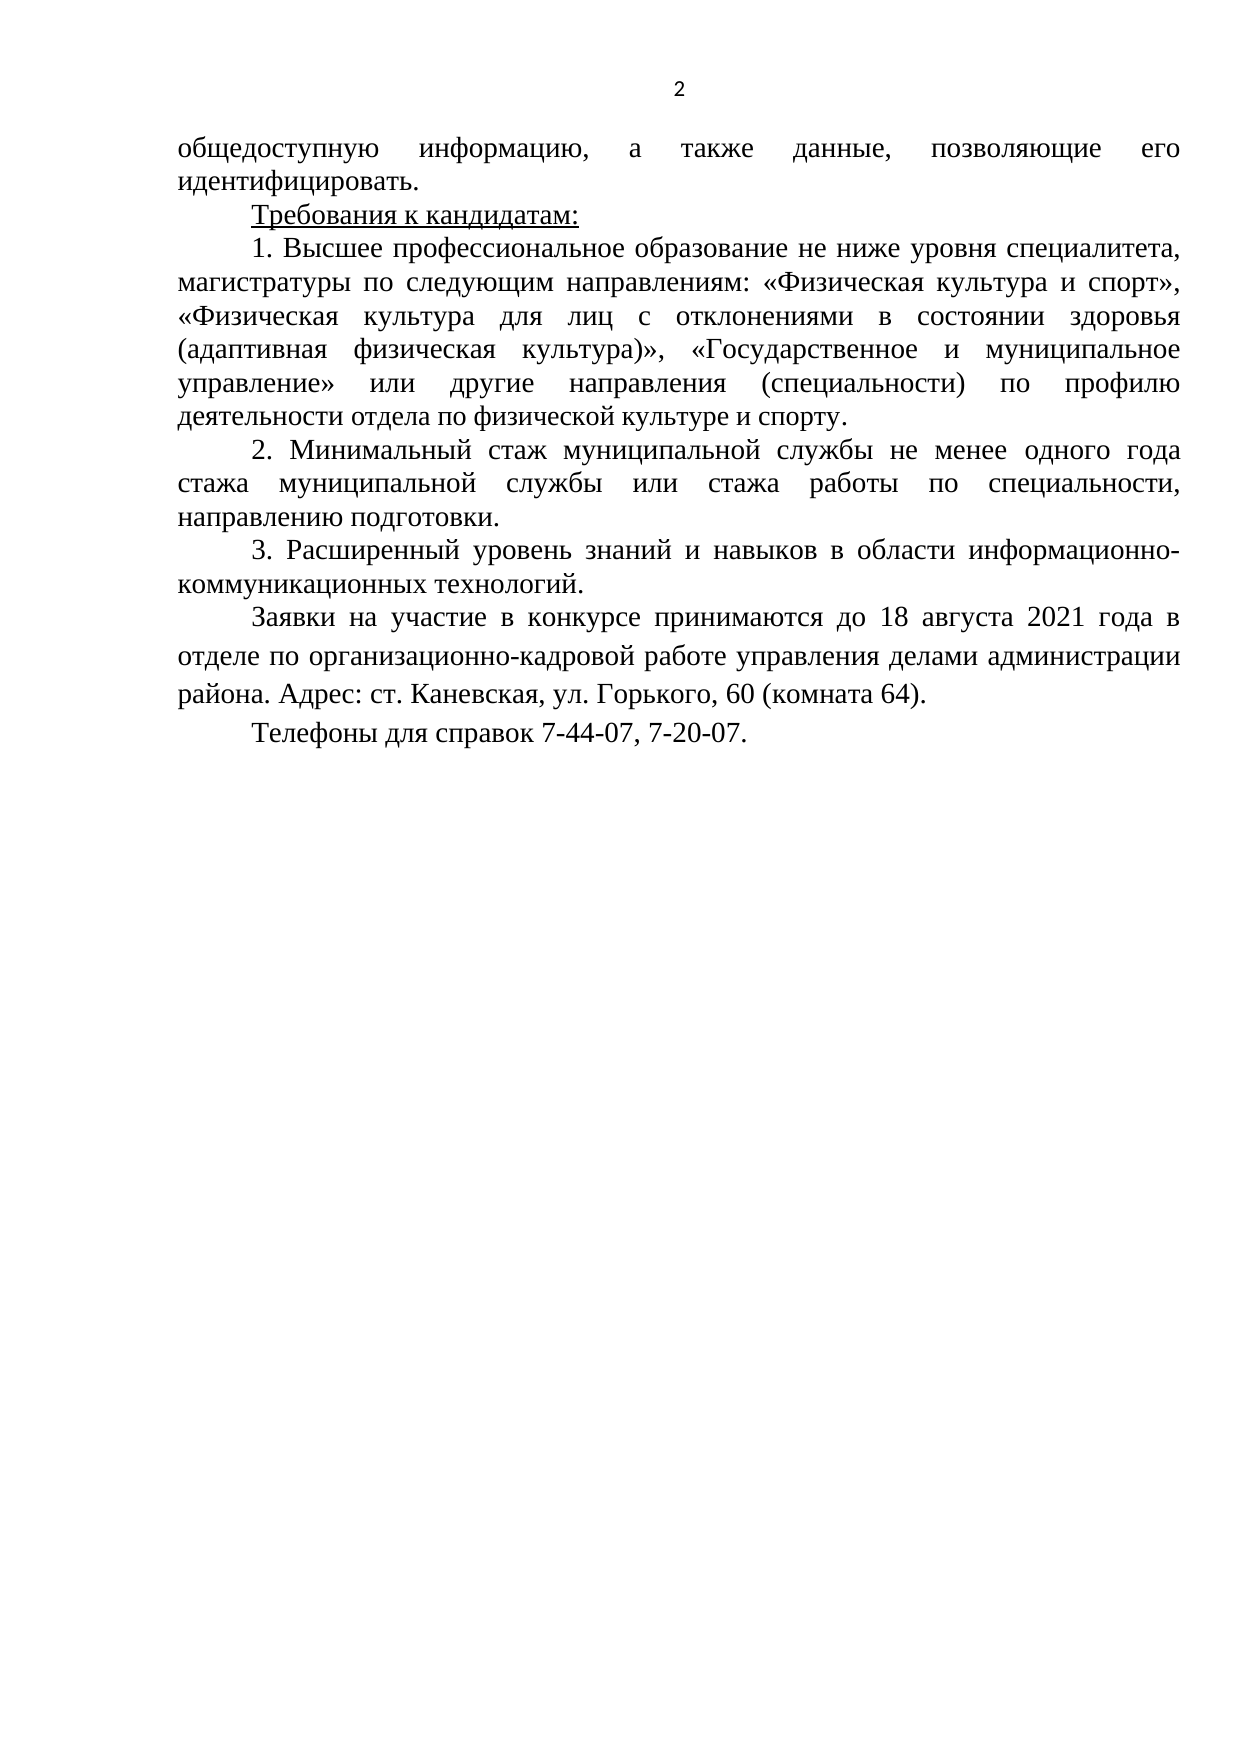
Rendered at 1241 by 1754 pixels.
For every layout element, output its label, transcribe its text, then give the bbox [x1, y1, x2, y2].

text Телефоны для справок 7-44-07, 7-20-07. [177, 715, 1181, 749]
text 2. Минимальный стаж муниципальной службы не менее одного года стажа муниципальной службы или стажа работы по специальности, направлению подготовки. [177, 432, 1181, 532]
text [177, 130, 1181, 197]
text 3. Расширенный уровень знаний и навыков в области информационно-коммуникационных технологий. [177, 532, 1181, 599]
text 1. Высшее профессиональное образование не ниже уровня специалитета, магистратуры по следующим направлениям: «Физическая культура и спорт», «Физическая культура для лиц с отклонениями в состоянии здоровья (адаптивная физическая культура)», «Государственное и муниципальное управление» или другие направления (специальности) по профилю деятельности отдела по физической культуре и спорту. [177, 231, 1181, 432]
text Заявки на участие в конкурсе принимаются до 18 августа 2021 года в отделе по организационно-кадровой работе управления делами администрации района. Адрес: ст. Каневская, ул. Горького, 60 (комната 64). [177, 599, 1181, 710]
text Требования к кандидатам: [177, 197, 1181, 231]
